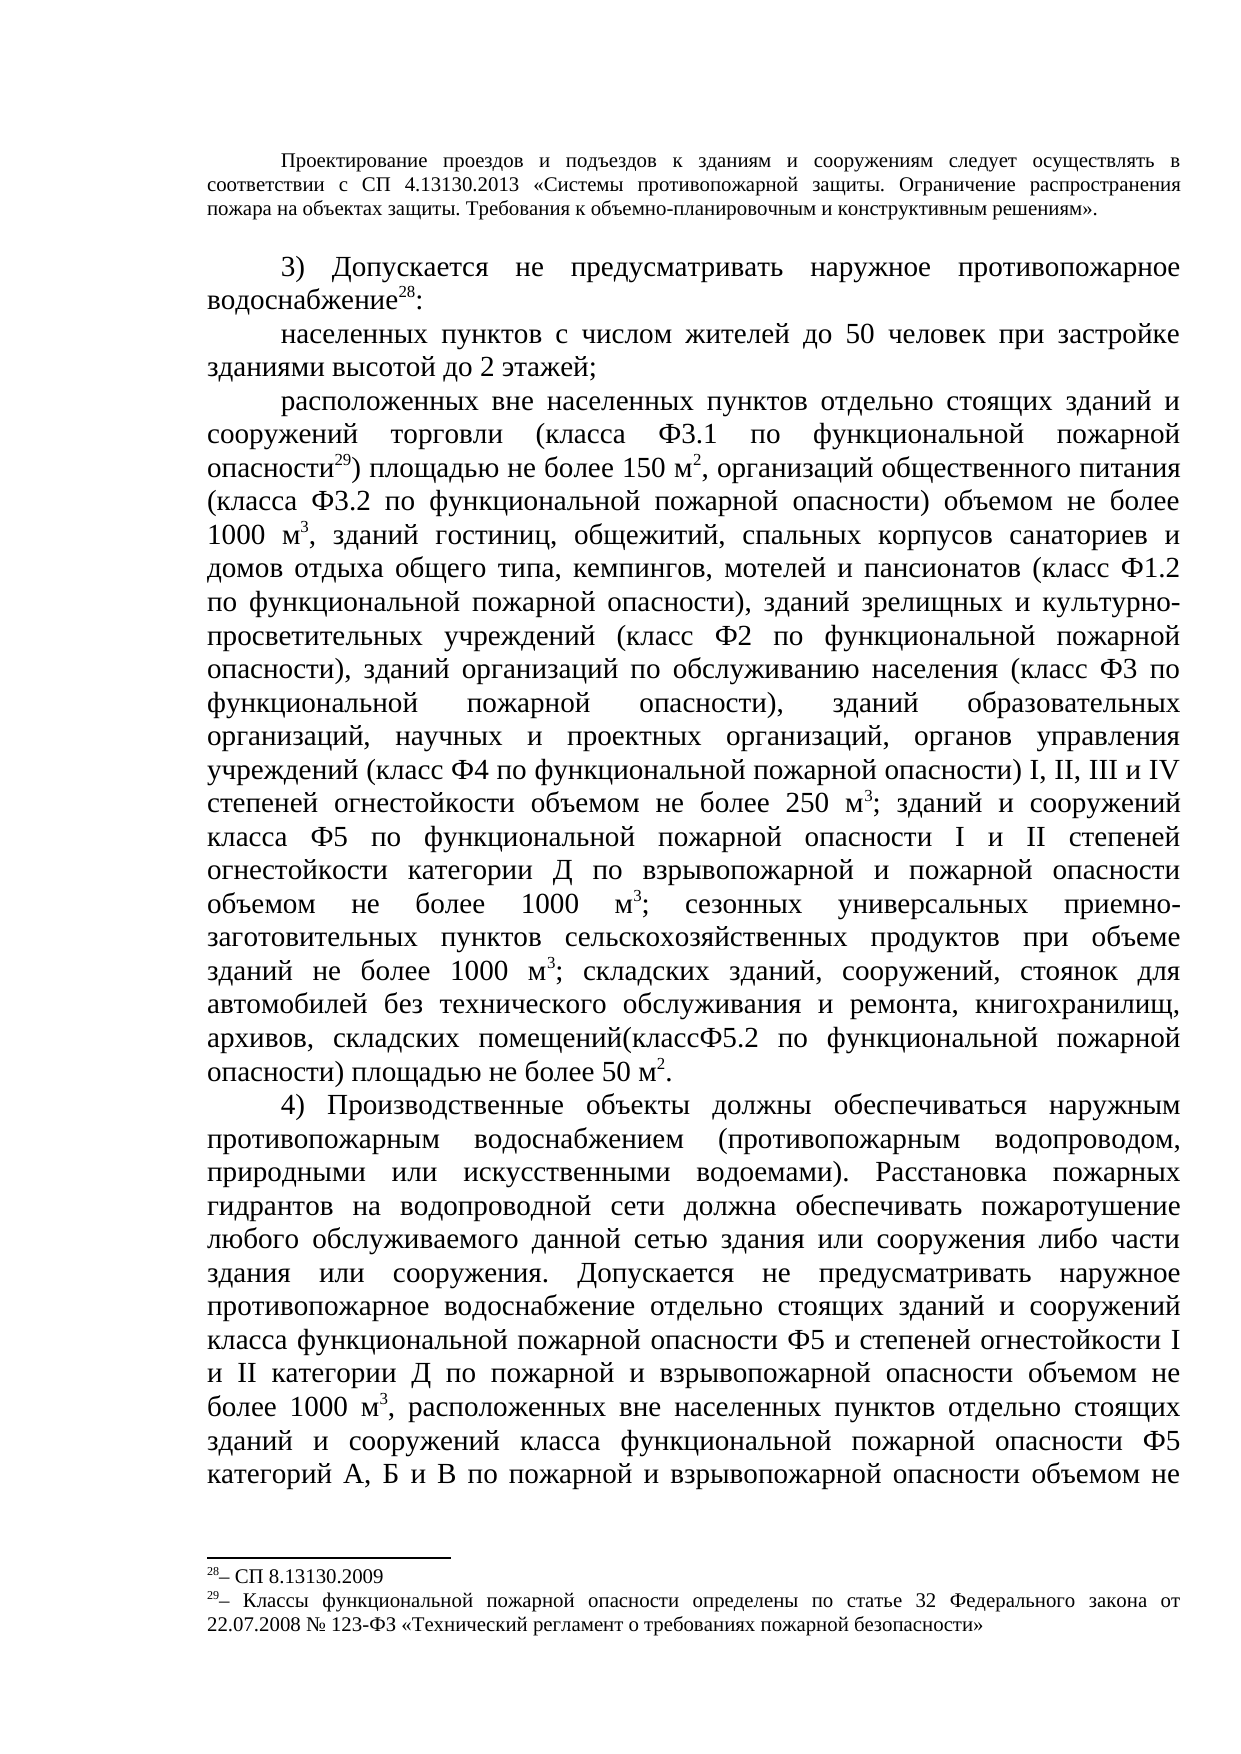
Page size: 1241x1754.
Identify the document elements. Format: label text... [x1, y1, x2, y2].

text 3) Допускается не предусматривать наружное противопожарное водоснабжение: [207, 249, 1181, 316]
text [207, 1087, 1181, 1490]
text расположенных вне населенных пунктов отдельно стоящих зданий и сооружений торговли (класса Ф3.1 по функциональной пожарной опасности) площадью не более 150 м2, организаций общественного питания (класса Ф3.2 по функциональной пожарной опасности) объемом не более 1000 м3, зданий гостиниц, общежитий, спальных корпусов санаториев и домов отдыха общего типа, кемпингов, мотелей и пансионатов (класс Ф1.2 по функциональной пожарной опасности), зданий зрелищных и культурно-просветительных учреждений (класс Ф2 по функциональной пожарной опасности), зданий организаций по обслуживанию населения (класс Ф3 по функциональной пожарной опасности), зданий образовательных организаций, научных и проектных организаций, органов управления учреждений (класс Ф4 по функциональной пожарной опасности) I, II, III и IV степеней огнестойкости объемом не более 250 м3; зданий и сооружений класса Ф5 по функциональной пожарной опасности I и II степеней огнестойкости категории Д по взрывопожарной и пожарной опасности объемом не более 1000 м3; сезонных универсальных приемно-заготовительных пунктов сельскохозяйственных продуктов при объеме зданий не более 1000 м3; складских зданий, сооружений, стоянок для автомобилей без технического обслуживания и ремонта, книгохранилищ, архивов, складских помещений(классФ5.2 по функциональной пожарной опасности) площадью не более 50 м2. [207, 383, 1181, 1087]
text Проектирование проездов и подъездов к зданиям и сооружениям следует осуществлять в соответствии с СП 4.13130.2013 «Системы противопожарной защиты. Ограничение распространения пожара на объектах защиты. Требования к объемно-планировочным и конструктивным решениям». [207, 148, 1181, 220]
text населенных пунктов с числом жителей до 50 человек при застройке зданиями высотой до 2 этажей; [207, 316, 1181, 383]
